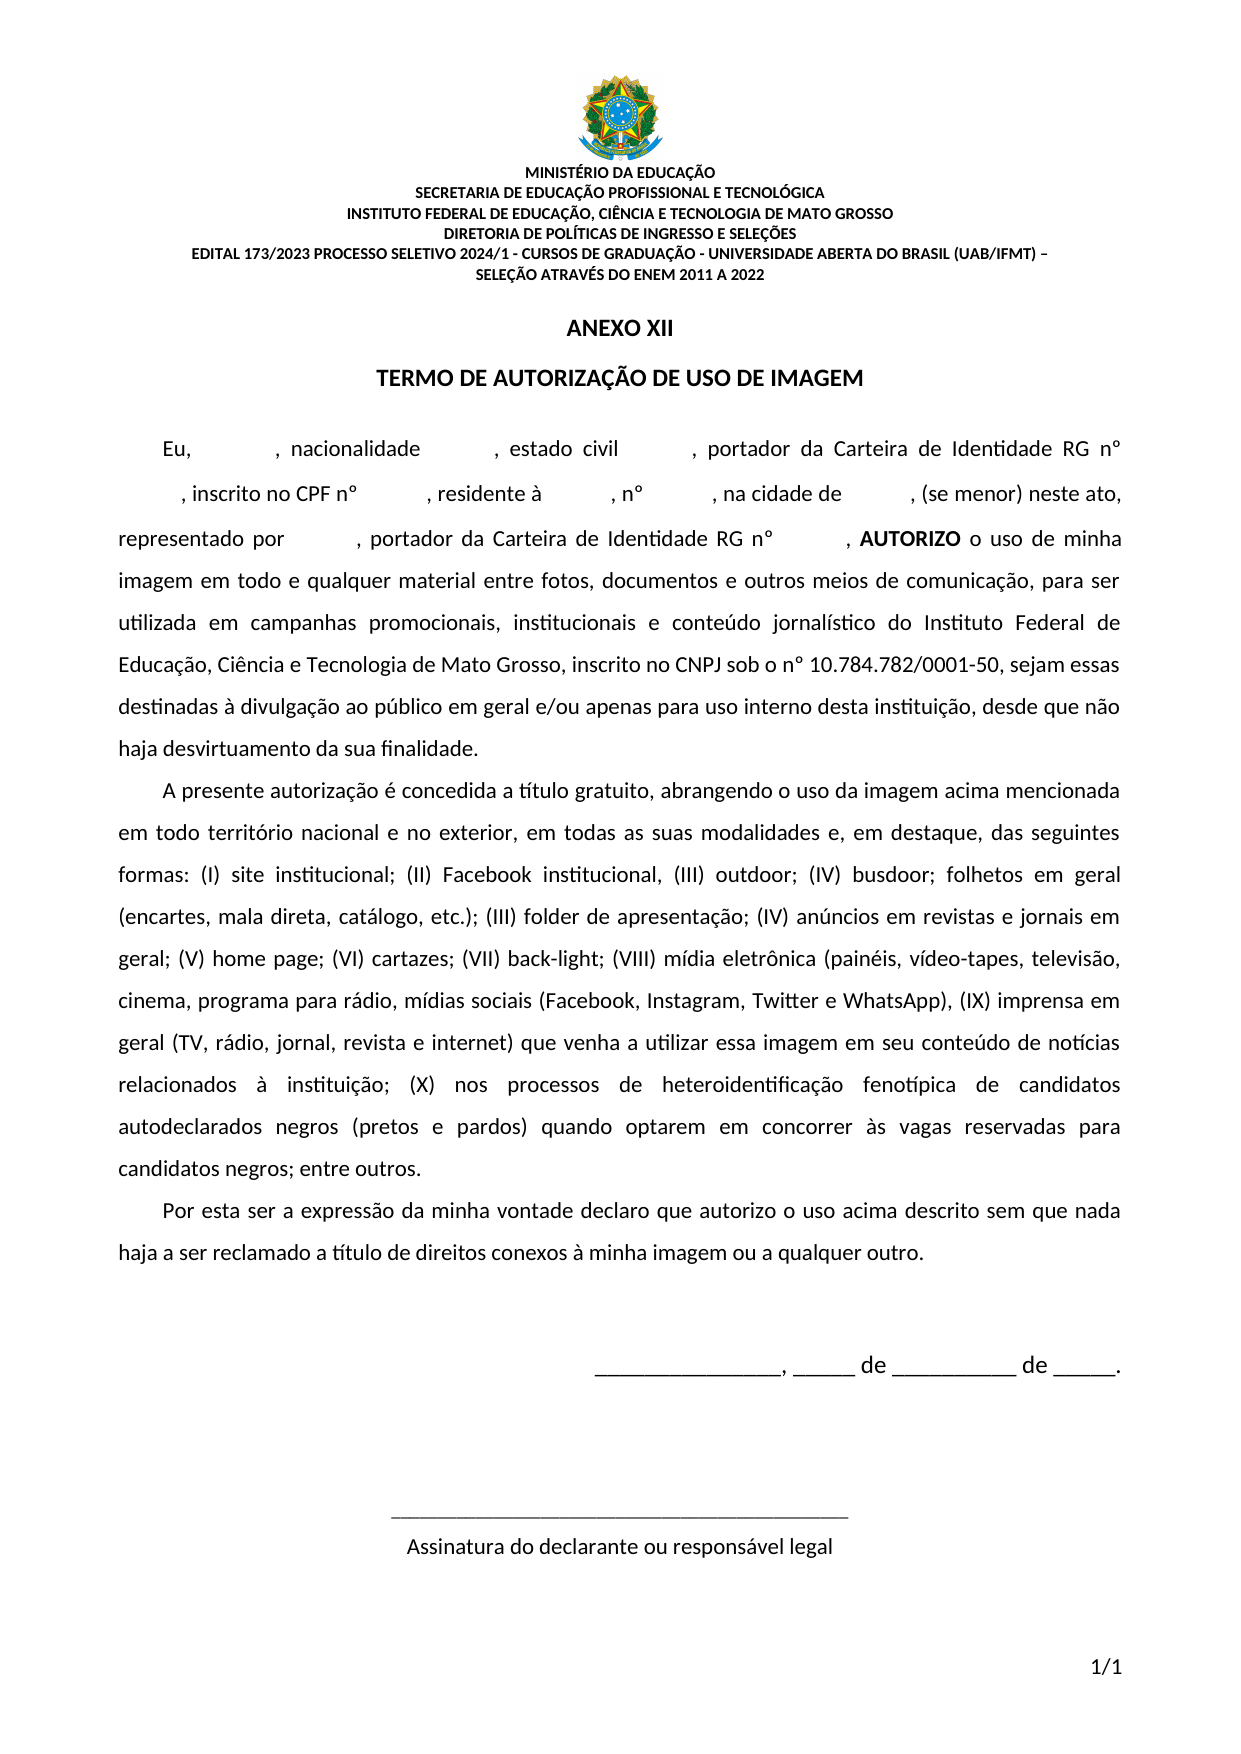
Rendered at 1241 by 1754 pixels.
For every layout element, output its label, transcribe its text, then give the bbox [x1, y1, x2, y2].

picture [575, 73, 666, 163]
text TERMO DE AUTORIZAÇÃO DE USO DE IMAGEM [118, 362, 1122, 392]
text A presente autorização é concedida a título gratuito, abrangendo o uso da imagem acima mencionada em todo território nacional e no exterior, em todas as suas modalidades e, em destaque, das seguintes formas: (I) site institucional; (II) Facebook institucional, (III) outdoor; (IV) busdoor; folhetos em geral (encartes, mala direta, catálogo, etc.); (III) folder de apresentação; (IV) anúncios em revistas e jornais em geral; (V) home page; (VI) cartazes; (VII) back-light; (VIII) mídia eletrônica (painéis, vídeo-tapes, televisão, cinema, programa para rádio, mídias sociais (Facebook, Instagram, Twitter e WhatsApp), (IX) imprensa em geral (TV, rádio, jornal, revista e internet) que venha a utilizar essa imagem em seu conteúdo de notícias relacionados à instituição; (X) nos processos de heteroidentificação fenotípica de candidatos autodeclarados negros (pretos e pardos) quando optarem em concorrer às vagas reservadas para candidatos negros; entre outros. [118, 776, 1122, 1182]
text Assinatura do declarante ou responsável legal [118, 1532, 1122, 1560]
text ANEXO XII [118, 312, 1122, 343]
text Eu, , nacionalidade , estado civil , portador da Carteira de Identidade RG nº , inscrito no CPF nº , residente à , nº , na cidade de , (se menor) neste ato, representado por , portador da Carteira de Identidade RG nº , AUTORIZO o uso de minha imagem em todo e qualquer material entre fotos, documentos e outros meios de comunicação, para ser utilizada em campanhas promocionais, institucionais e conteúdo jornalístico do Instituto Federal de Educação, Ciência e Tecnologia de Mato Grosso, inscrito no CNPJ sob o nº 10.784.782/0001-50, sejam essas destinadas à divulgação ao público em geral e/ou apenas para uso interno desta instituição, desde que não haja desvirtuamento da sua finalidade. [118, 432, 1122, 762]
text _______________, _____ de __________ de _____. [118, 1349, 1122, 1379]
text Por esta ser a expressão da minha vontade declaro que autorizo o uso acima descrito sem que nada haja a ser reclamado a título de direitos conexos à minha imagem ou a qualquer outro. [118, 1196, 1122, 1266]
text _________________________________________________ [118, 1498, 1122, 1521]
